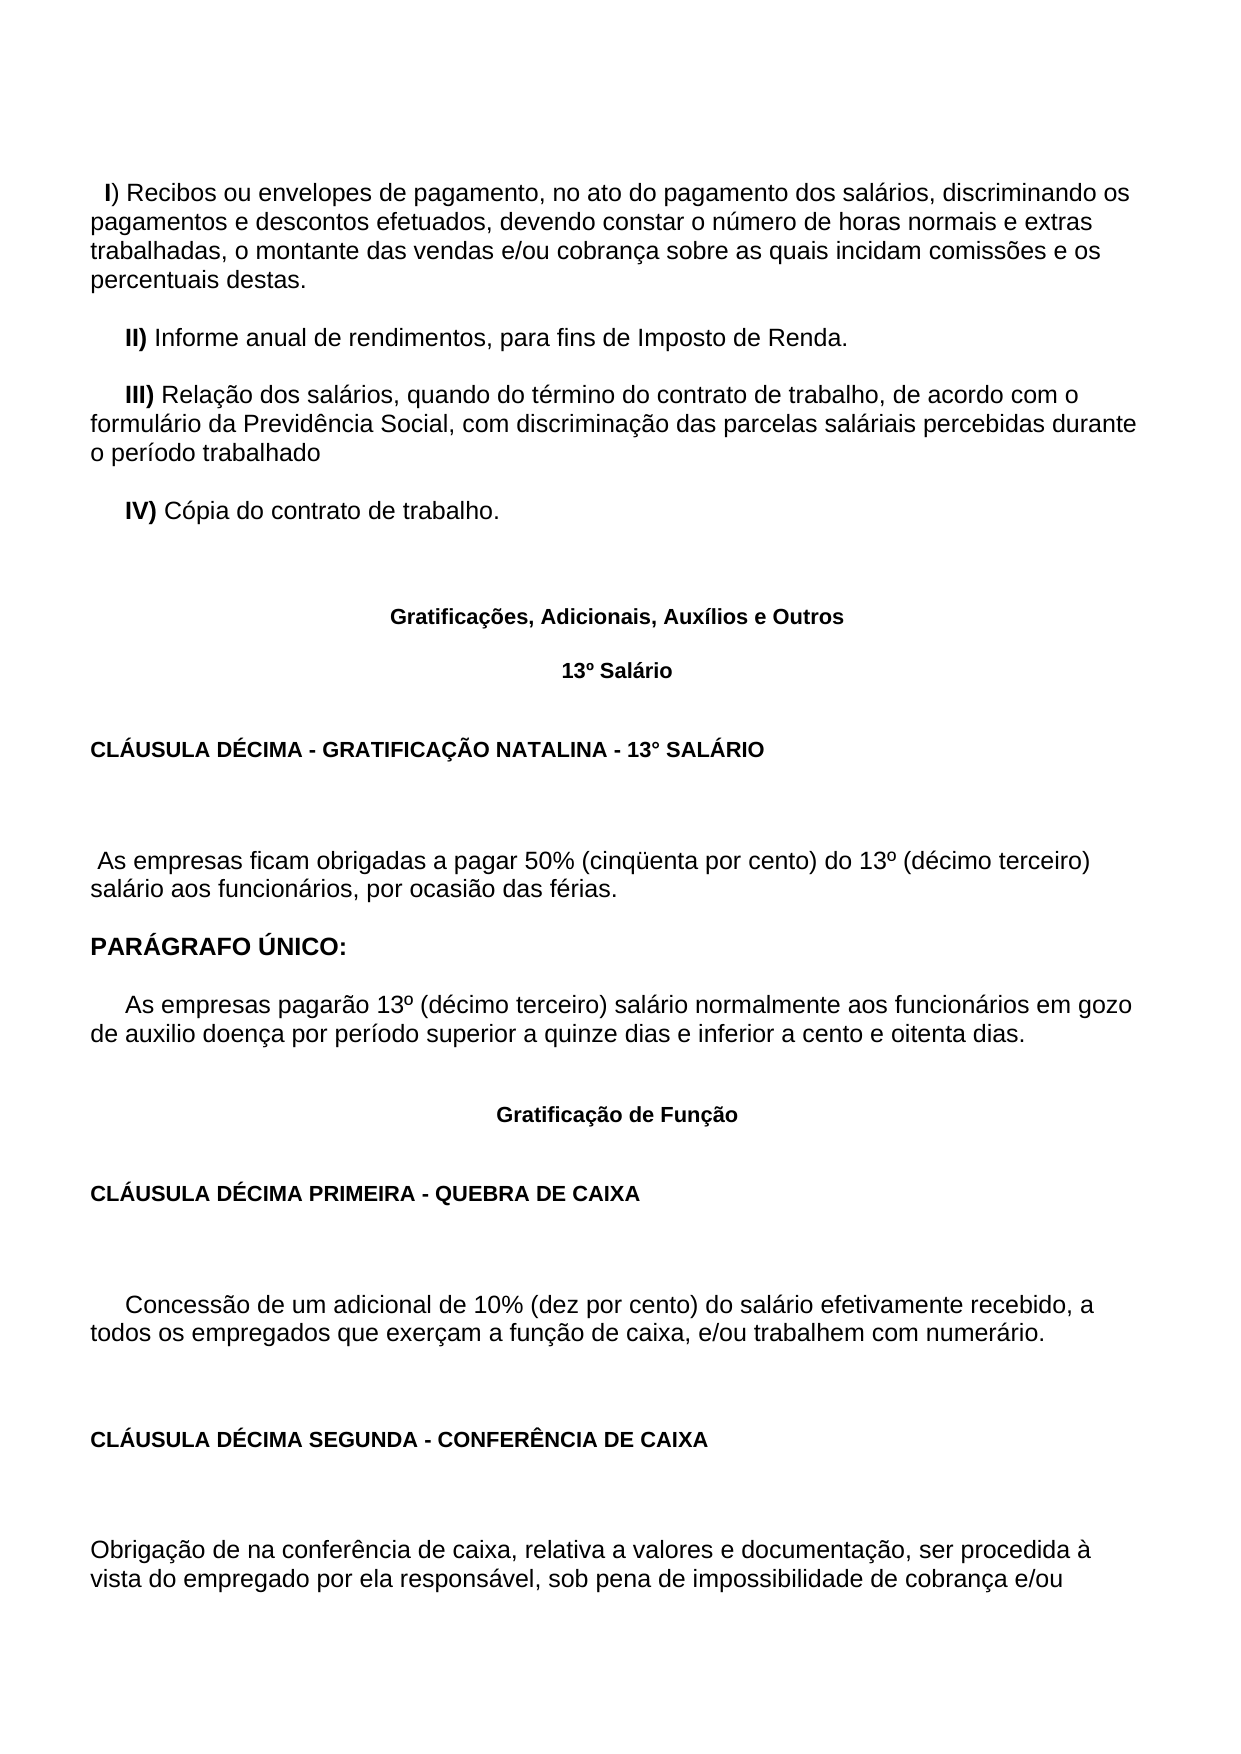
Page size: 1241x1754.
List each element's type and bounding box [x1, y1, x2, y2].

table_header [89, 148, 1152, 1594]
